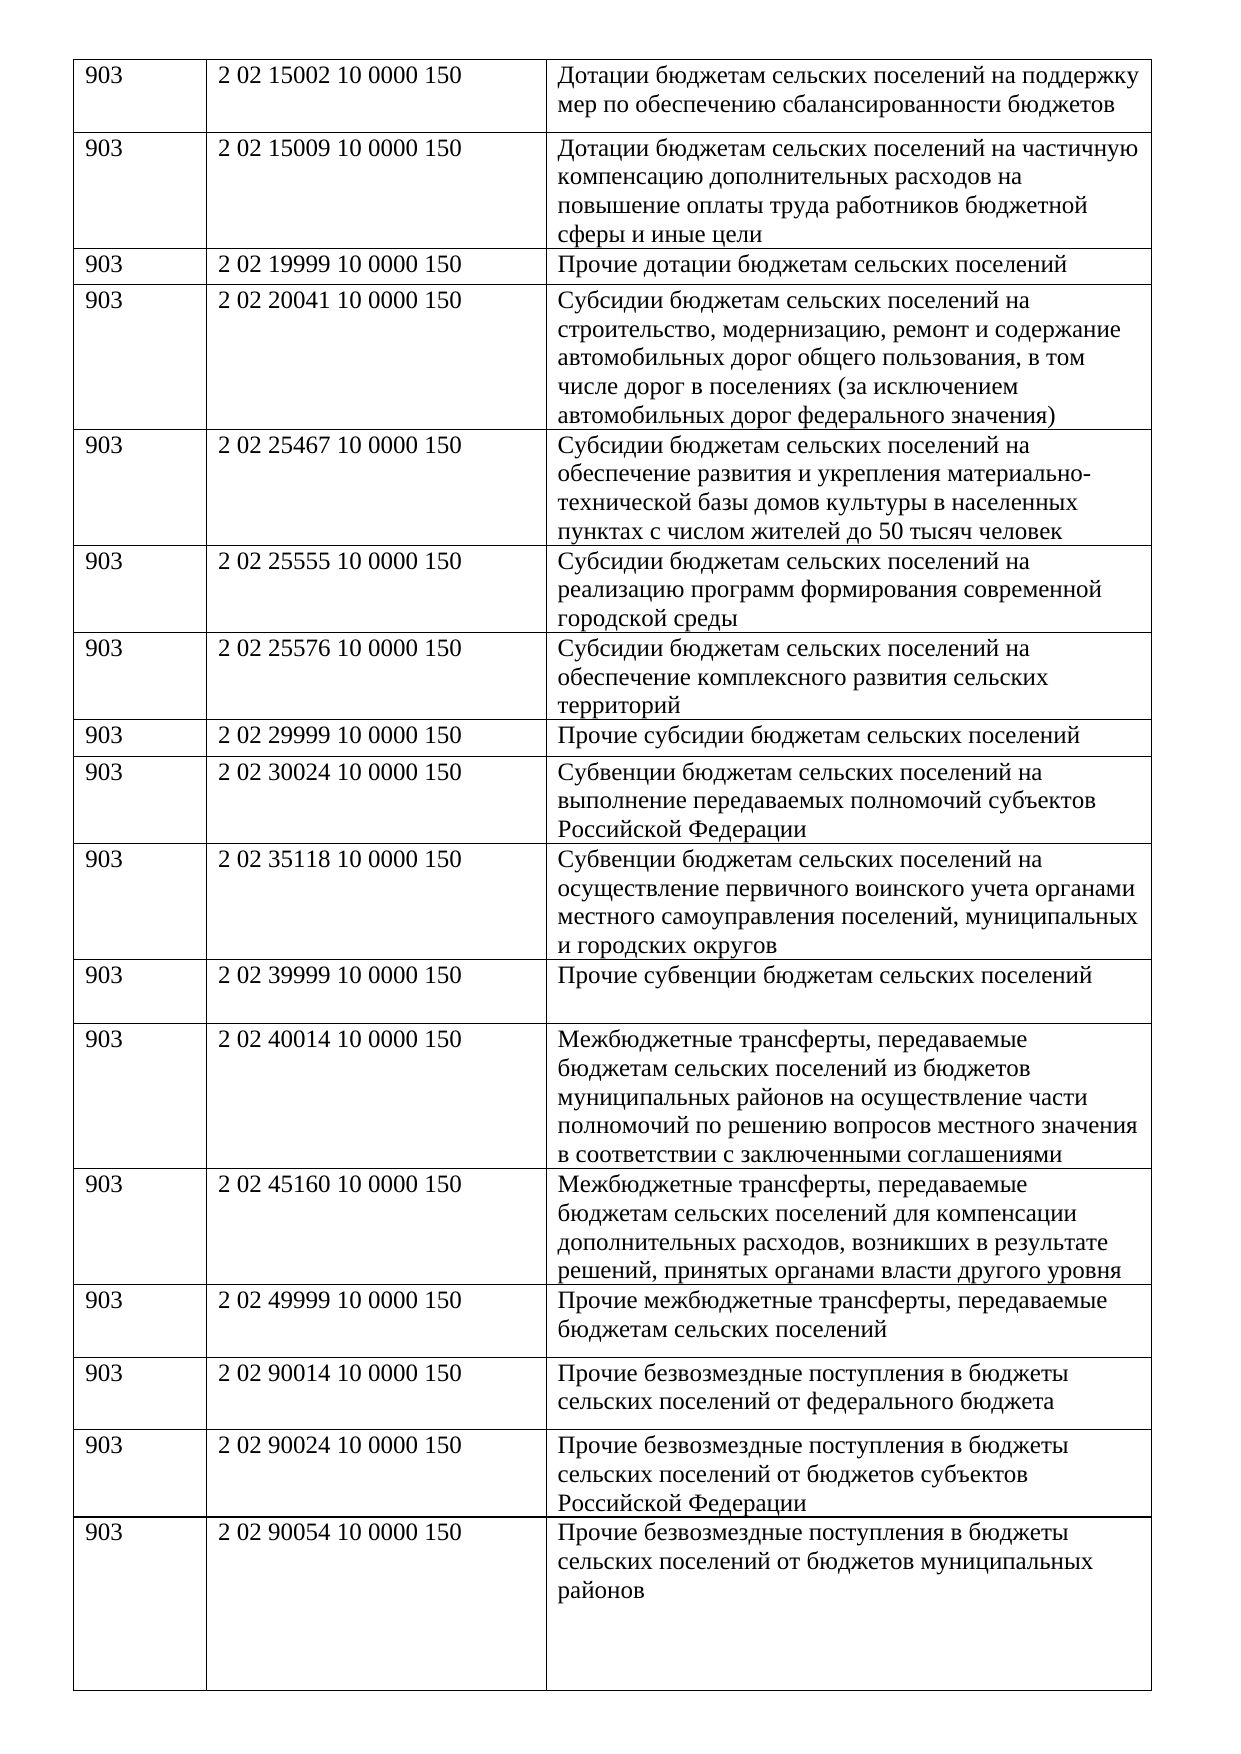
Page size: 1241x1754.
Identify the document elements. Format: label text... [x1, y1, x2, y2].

table_cell 903 [74, 844, 206, 959]
table_cell Субсидии бюджетам сельских поселений на реализацию программ формирования современной городской среды [547, 546, 1151, 632]
table_cell 2 02 49999 10 0000 150 [207, 1285, 546, 1357]
table_cell 2 02 20041 10 0000 150 [207, 285, 546, 429]
table_cell 2 02 90024 10 0000 150 [207, 1430, 546, 1516]
table_cell 2 02 25467 10 0000 150 [207, 430, 546, 545]
table_cell Межбюджетные трансферты, передаваемые бюджетам сельских поселений для компенсации дополнительных расходов, возникших в результате решений, принятых органами власти другого уровня [547, 1169, 1151, 1284]
table_cell 2 02 90014 10 0000 150 [207, 1358, 546, 1429]
table_cell Прочие безвозмездные поступления в бюджеты сельских поселений от федерального бюджета [547, 1358, 1151, 1429]
table_cell Дотации бюджетам сельских поселений на поддержку мер по обеспечению сбалансированности бюджетов [547, 60, 1151, 132]
table_cell Субсидии бюджетам сельских поселений на обеспечение комплексного развития сельских территорий [547, 633, 1151, 719]
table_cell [207, 1518, 546, 1690]
table_cell 903 [74, 1518, 206, 1690]
table_cell 903 [74, 430, 206, 545]
table_cell 2 02 15002 10 0000 150 [207, 60, 546, 132]
table_cell 903 [74, 757, 206, 843]
table_cell 2 02 35118 10 0000 150 [207, 844, 546, 959]
table_cell 903 [74, 546, 206, 632]
table_cell Прочие безвозмездные поступления в бюджеты сельских поселений от бюджетов субъектов Российской Федерации [547, 1430, 1151, 1516]
table_cell 903 [74, 285, 206, 429]
table_cell 903 [74, 1358, 206, 1429]
table_cell Прочие межбюджетные трансферты, передаваемые бюджетам сельских поселений [547, 1285, 1151, 1357]
table_cell 903 [74, 720, 206, 756]
table_cell Субсидии бюджетам сельских поселений на строительство, модернизацию, ремонт и содержание автомобильных дорог общего пользования, в том числе дорог в поселениях (за исключением автомобильных дорог федерального значения) [547, 285, 1151, 429]
table_cell 2 02 30024 10 0000 150 [207, 757, 546, 843]
table_cell Дотации бюджетам сельских поселений на частичную компенсацию дополнительных расходов на повышение оплаты труда работников бюджетной сферы и иные цели [547, 133, 1151, 248]
table_cell 2 02 25555 10 0000 150 [207, 546, 546, 632]
table_cell 903 [74, 1169, 206, 1284]
table_cell 2 02 19999 10 0000 150 [207, 249, 546, 284]
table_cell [547, 1518, 1151, 1690]
table_cell 903 [74, 1024, 206, 1168]
table_cell Субвенции бюджетам сельских поселений на осуществление первичного воинского учета органами местного самоуправления поселений, муниципальных и городских округов [547, 844, 1151, 959]
table_cell 903 [74, 1285, 206, 1357]
table_cell Субсидии бюджетам сельских поселений на обеспечение развития и укрепления материально-технической базы домов культуры в населенных пунктах с числом жителей до 50 тысяч человек [547, 430, 1151, 545]
table_cell Прочие субсидии бюджетам сельских поселений [547, 720, 1151, 756]
table_cell 2 02 39999 10 0000 150 [207, 960, 546, 1023]
table_cell Прочие дотации бюджетам сельских поселений [547, 249, 1151, 284]
table_cell 2 02 40014 10 0000 150 [207, 1024, 546, 1168]
table_cell Субвенции бюджетам сельских поселений на выполнение передаваемых полномочий субъектов Российской Федерации [547, 757, 1151, 843]
table_cell 903 [74, 1430, 206, 1516]
table_cell 903 [74, 60, 206, 132]
table_cell 903 [74, 133, 206, 248]
table_cell 2 02 45160 10 0000 150 [207, 1169, 546, 1284]
table_cell 903 [74, 633, 206, 719]
table_cell Межбюджетные трансферты, передаваемые бюджетам сельских поселений из бюджетов муниципальных районов на осуществление части полномочий по решению вопросов местного значения в соответствии с заключенными соглашениями [547, 1024, 1151, 1168]
table_cell Прочие субвенции бюджетам сельских поселений [547, 960, 1151, 1023]
table_cell 2 02 29999 10 0000 150 [207, 720, 546, 756]
table_cell 903 [74, 249, 206, 284]
table_cell 2 02 15009 10 0000 150 [207, 133, 546, 248]
table_cell 903 [74, 960, 206, 1023]
table_cell 2 02 25576 10 0000 150 [207, 633, 546, 719]
